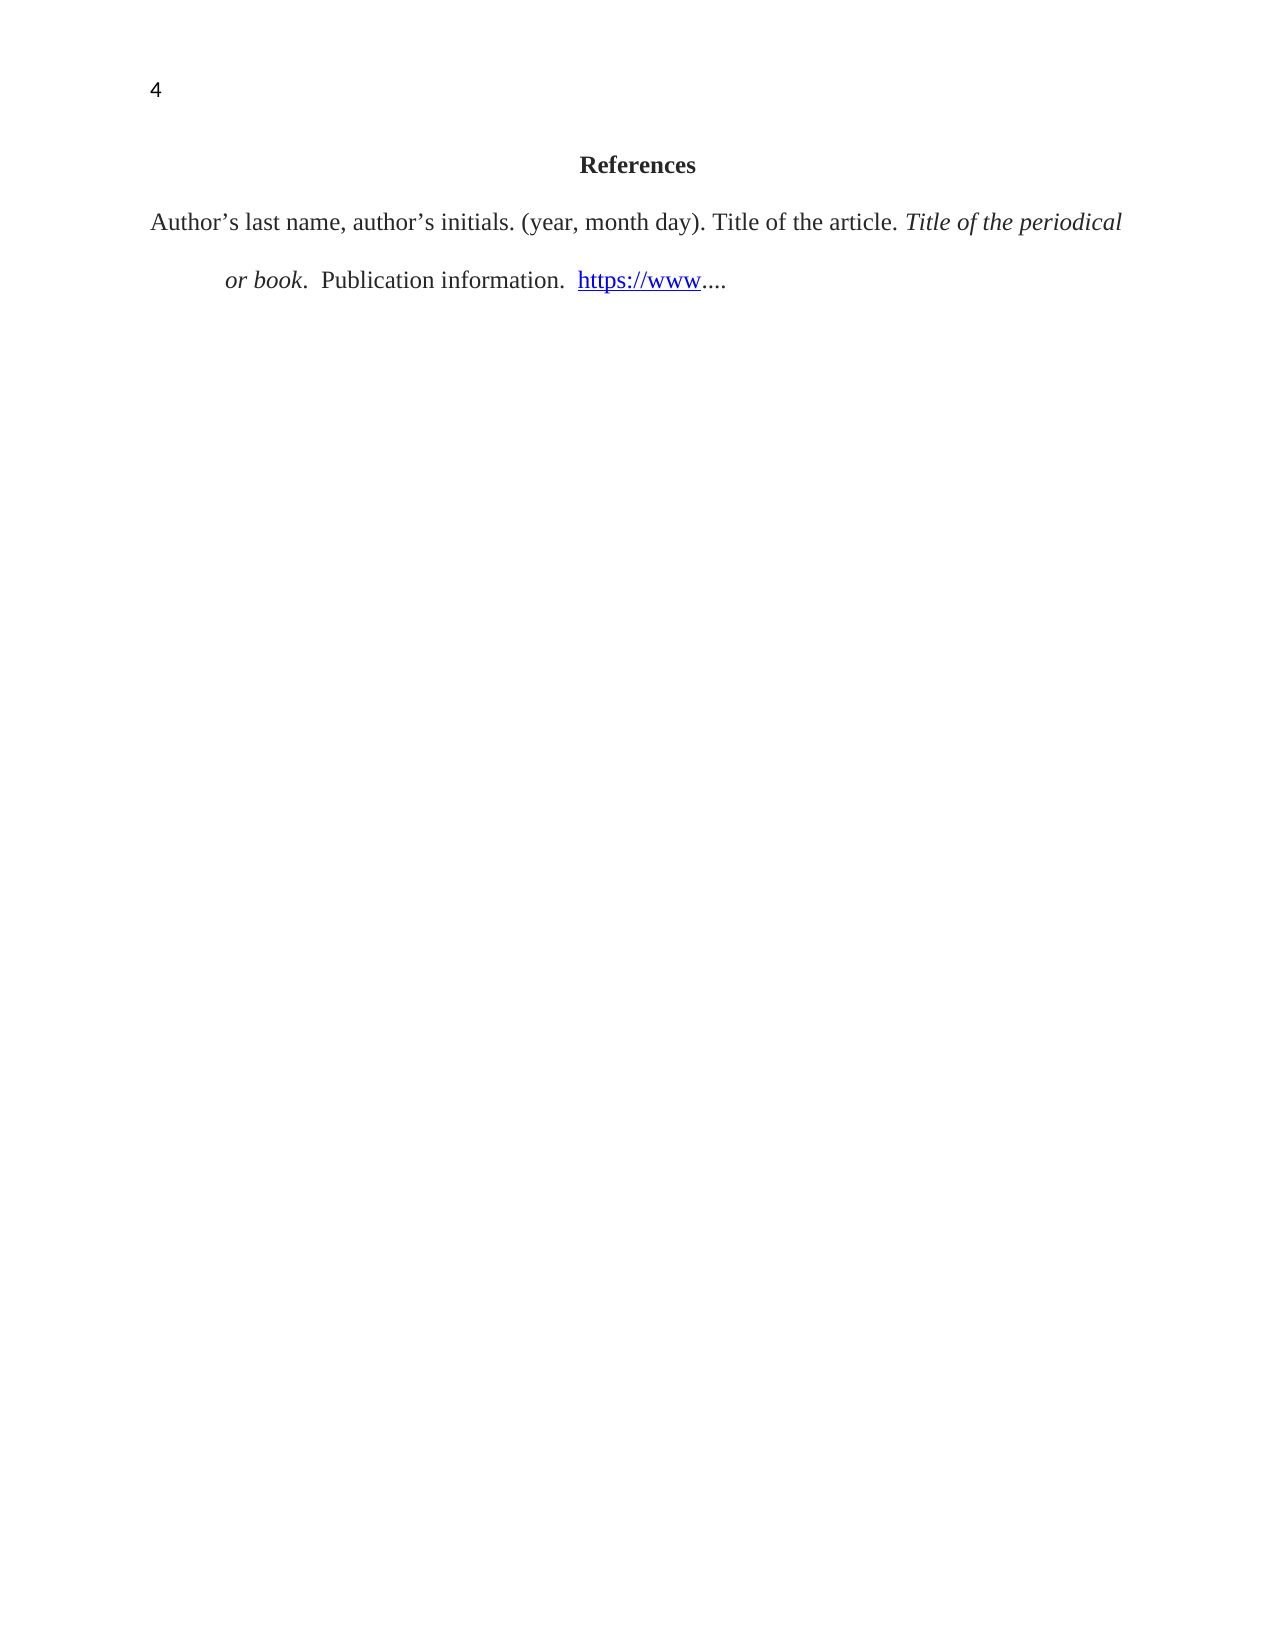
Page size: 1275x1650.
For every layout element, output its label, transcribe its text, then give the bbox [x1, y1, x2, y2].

text References [150, 150, 1125, 179]
text Author’s last name, author’s initials. (year, month day). Title of the article. Title of the periodical or book. Publication information. https://www.... [150, 207, 1125, 294]
